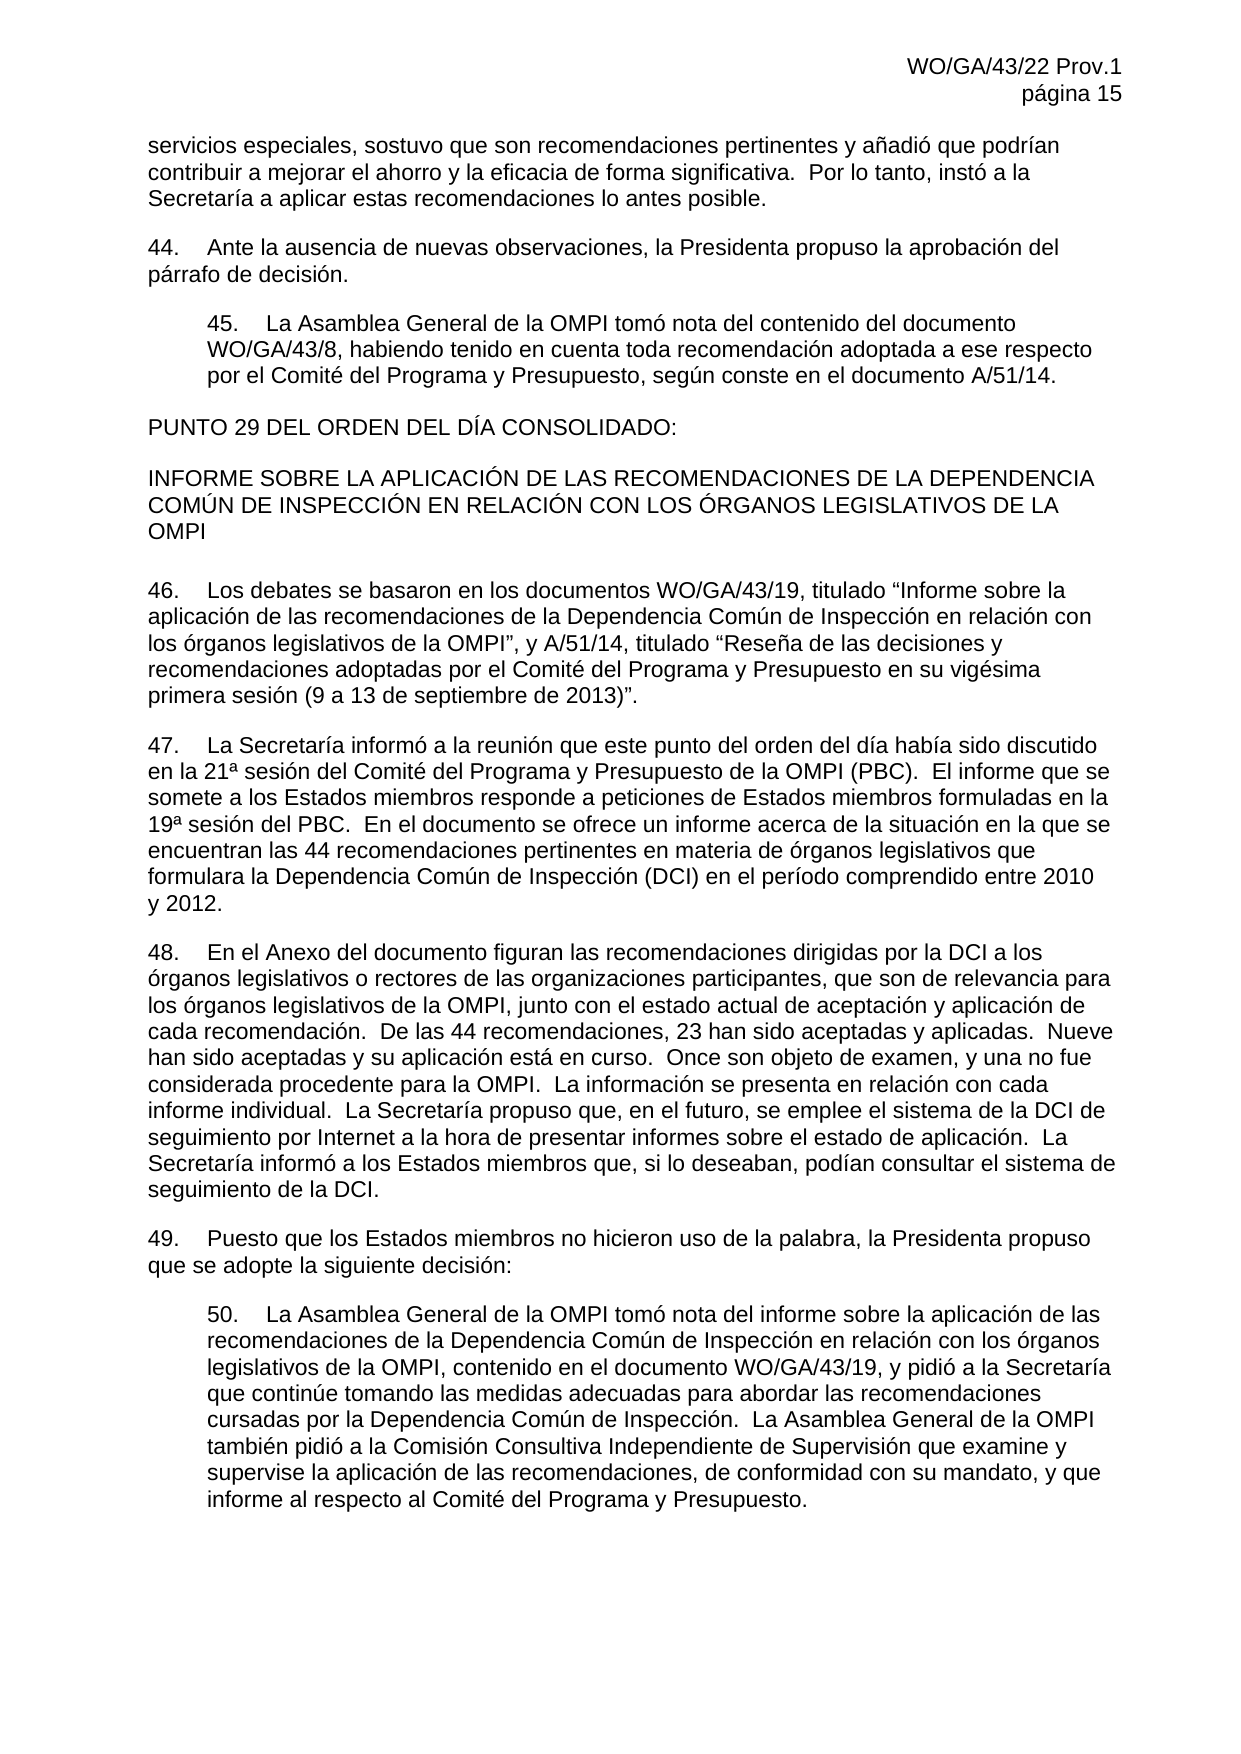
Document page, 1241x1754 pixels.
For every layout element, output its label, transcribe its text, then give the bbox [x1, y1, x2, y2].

text En el Anexo del documento figuran las recomendaciones dirigidas por la DCI a los órganos legislativos o rectores de las organizaciones participantes, que son de relevancia para los órganos legislativos de la OMPI, junto con el estado actual de aceptación y aplicación de cada recomendación. De las 44 recomendaciones, 23 han sido aceptadas y aplicadas. Nueve han sido aceptadas y su aplicación está en curso. Once son objeto de examen, y una no fue considerada procedente para la OMPI. La información se presenta en relación con cada informe individual. La Secretaría propuso que, en el futuro, se emplee el sistema de la DCI de seguimiento por Internet a la hora de presentar informes sobre el estado de aplicación. La Secretaría informó a los Estados miembros que, si lo deseaban, podían consultar el sistema de seguimiento de la DCI. [148, 939, 1122, 1202]
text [148, 132, 1122, 211]
text Los debates se basaron en los documentos WO/GA/43/19, titulado “Informe sobre la aplicación de las recomendaciones de la Dependencia Común de Inspección en relación con los órganos legislativos de la OMPI”, y A/51/14, titulado “Reseña de las decisiones y recomendaciones adoptadas por el Comité del Programa y Presupuesto en su vigésima primera sesión (9 a 13 de septiembre de 2013)”. [148, 577, 1122, 709]
subtitle PUNTO 29 DEL ORDEN DEL DÍA CONSOLIDADO: [148, 414, 1122, 440]
subtitle INFORME SOBRE LA APLICACIÓN DE LAS RECOMENDACIONES DE LA DEPENDENCIA COMÚN DE INSPECCIÓN EN RELACIÓN CON LOS ÓRGANOS LEGISLATIVOS DE LA OMPI [148, 465, 1122, 544]
text Puesto que los Estados miembros no hicieron uso de la palabra, la Presidenta propuso que se adopte la siguiente decisión: [148, 1225, 1122, 1278]
text Ante la ausencia de nuevas observaciones, la Presidenta propuso la aprobación del párrafo de decisión. [148, 234, 1122, 287]
text La Secretaría informó a la reunión que este punto del orden del día había sido discutido en la 21ª sesión del Comité del Programa y Presupuesto de la OMPI (PBC). El informe que se somete a los Estados miembros responde a peticiones de Estados miembros formuladas en la 19ª sesión del PBC. En el documento se ofrece un informe acerca de la situación en la que se encuentran las 44 recomendaciones pertinentes en materia de órganos legislativos que formulara la Dependencia Común de Inspección (DCI) en el período comprendido entre 2010 y 2012. [148, 732, 1122, 916]
text La Asamblea General de la OMPI tomó nota del contenido del documento WO/GA/43/8, habiendo tenido en cuenta toda recomendación adoptada a ese respecto por el Comité del Programa y Presupuesto, según conste en el documento A/51/14. [207, 310, 1122, 389]
text La Asamblea General de la OMPI tomó nota del informe sobre la aplicación de las recomendaciones de la Dependencia Común de Inspección en relación con los órganos legislativos de la OMPI, contenido en el documento WO/GA/43/19, y pidió a la Secretaría que continúe tomando las medidas adecuadas para abordar las recomendaciones cursadas por la Dependencia Común de Inspección. La Asamblea General de la OMPI también pidió a la Comisión Consultiva Independiente de Supervisión que examine y supervise la aplicación de las recomendaciones, de conformidad con su mandato, y que informe al respecto al Comité del Programa y Presupuesto. [207, 1301, 1122, 1512]
